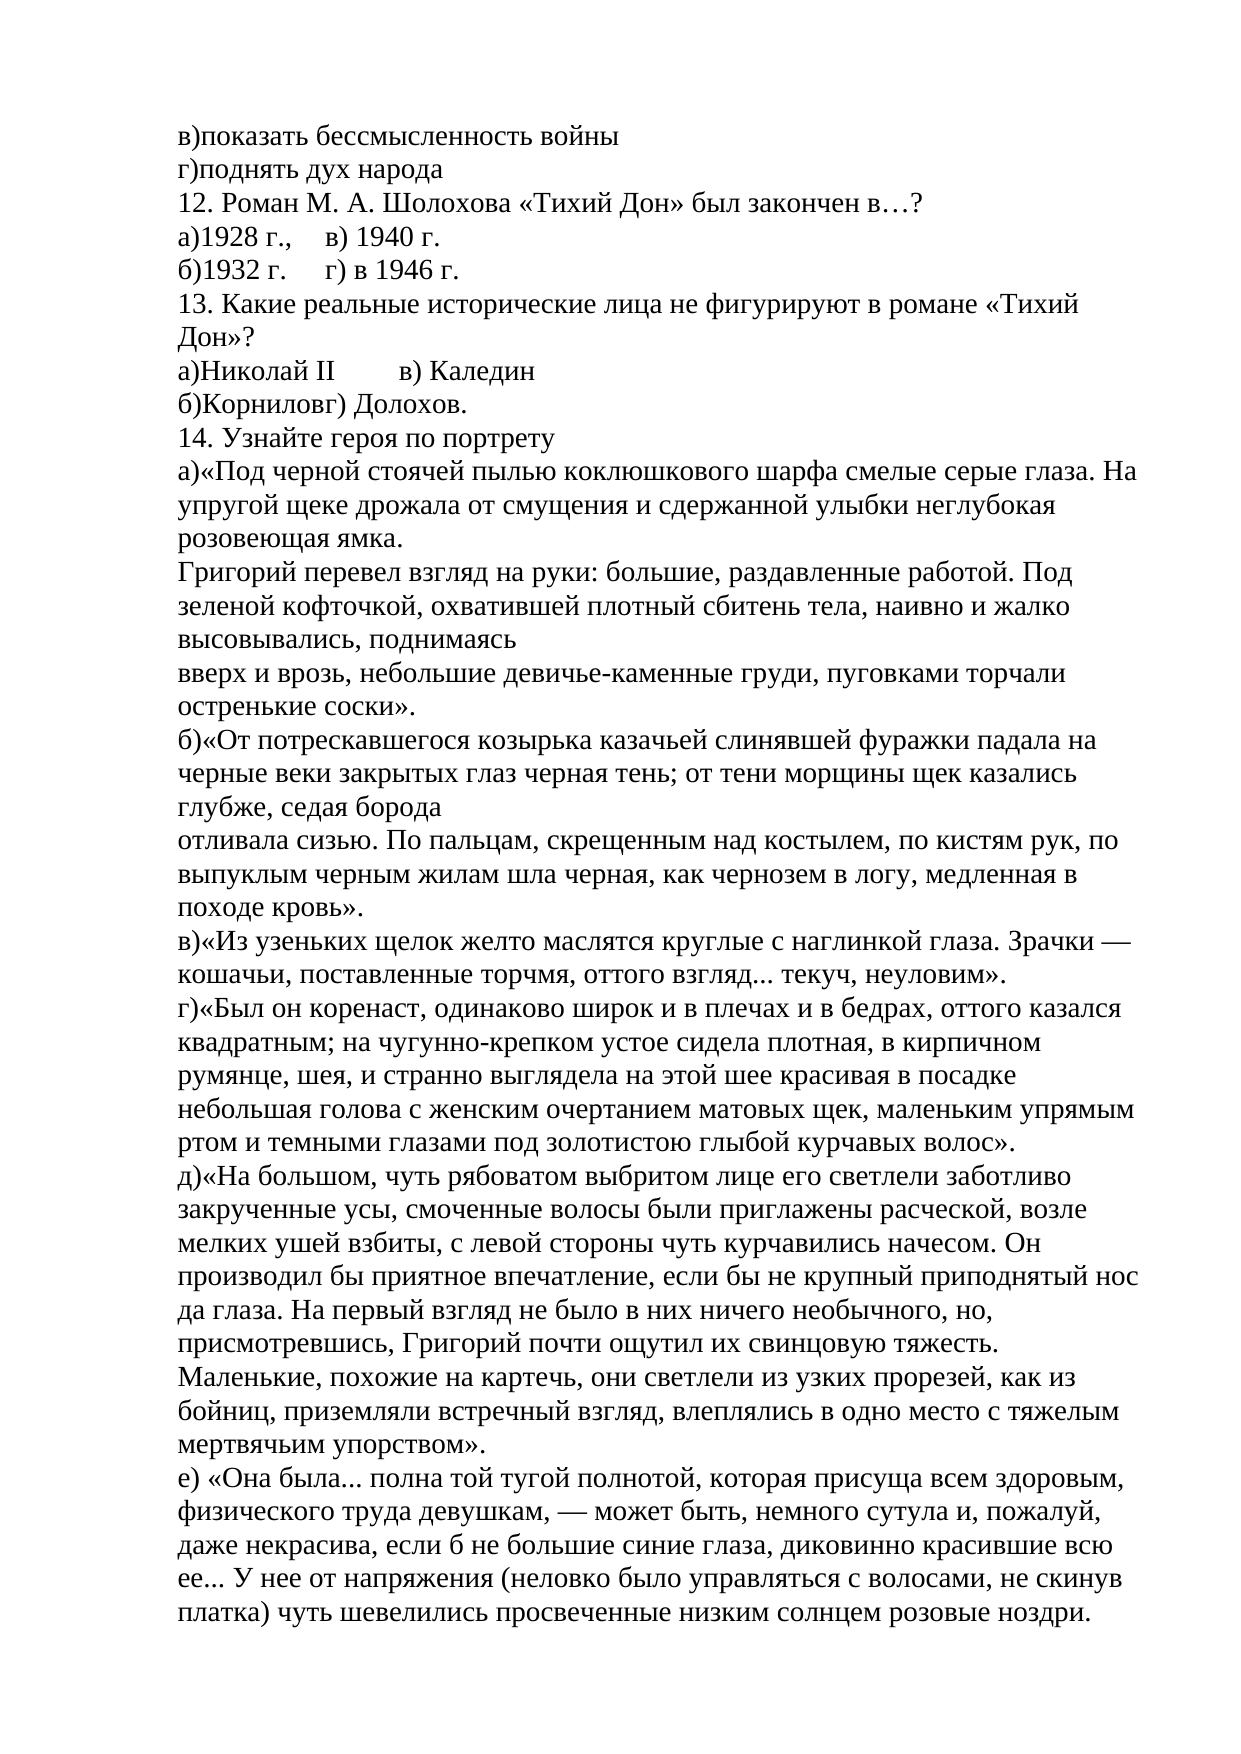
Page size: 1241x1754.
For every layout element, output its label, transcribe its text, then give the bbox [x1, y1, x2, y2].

text 12. Роман М. А. Шолохова «Тихий Дон» был закончен в…? [177, 185, 1152, 219]
text в)показать бессмысленность войны [177, 118, 1152, 152]
text а)., в) . [177, 219, 1152, 252]
text г)поднять дух народа [177, 152, 1152, 185]
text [177, 1460, 1152, 1627]
text 13. Какие реальные исторические лица не фигурируют в романе «Тихий Дон»? [177, 286, 1152, 353]
text б). г) в . [177, 252, 1152, 286]
text б)«От потрескавшегося козырька казачьей слинявшей фуражки падала на черные веки закрытых глаз черная тень; от тени морщины щек казались глубже, седая борода отливала сизью. По пальцам, скрещенным над костылем, по кистям рук, по выпуклым черным жилам шла черная, как чернозем в логу, медленная в походе кровь». [177, 722, 1152, 923]
text а)«Под черной стоячей пылью коклюшкового шарфа смелые серые глаза. На упругой щеке дрожала от смущения и сдержанной улыбки неглубокая розовеющая ямка. Григорий перевел взгляд на руки: большие, раздавленные работой. Под зеленой кофточкой, охватившей плотный сбитень тела, наивно и жалко высовывались, поднимаясь вверх и врозь, небольшие девичье-каменные груди, пуговками торчали остренькие соски». [177, 453, 1152, 722]
text д)«На большом, чуть рябоватом выбритом лице его светлели заботливо закрученные усы, смоченные волосы были приглажены расческой, возле мелких ушей взбиты, с левой стороны чуть курчавились начесом. Он производил бы приятное впечатление, если бы не крупный приподнятый нос да глаза. На первый взгляд не было в них ничего необычного, но, присмотревшись, Григорий почти ощутил их свинцовую тяжесть. Маленькие, похожие на картечь, они светлели из узких прорезей, как из бойниц, приземляли встречный взгляд, влеплялись в одно место с тяжелым мертвячьим упорством». [177, 1158, 1152, 1460]
text б)Корнилов г) Долохов. [177, 386, 1152, 420]
text а)Николай II в) Каледин [177, 353, 1152, 386]
text 14. Узнайте героя по портрету [177, 420, 1152, 453]
text г)«Был он коренаст, одинаково широк и в плечах и в бедрах, оттого казался квадратным; на чугунно-крепком устое сидела плотная, в кирпичном румянце, шея, и странно выглядела на этой шее красивая в посадке небольшая голова с женским очертанием матовых щек, маленьким упрямым ртом и темными глазами под золотистою глыбой курчавых волос». [177, 990, 1152, 1158]
text в)«Из узеньких щелок желто маслятся круглые с наглинкой глаза. Зрачки — кошачьи, поставленные торчмя, оттого взгляд... текуч, неуловим». [177, 923, 1152, 990]
